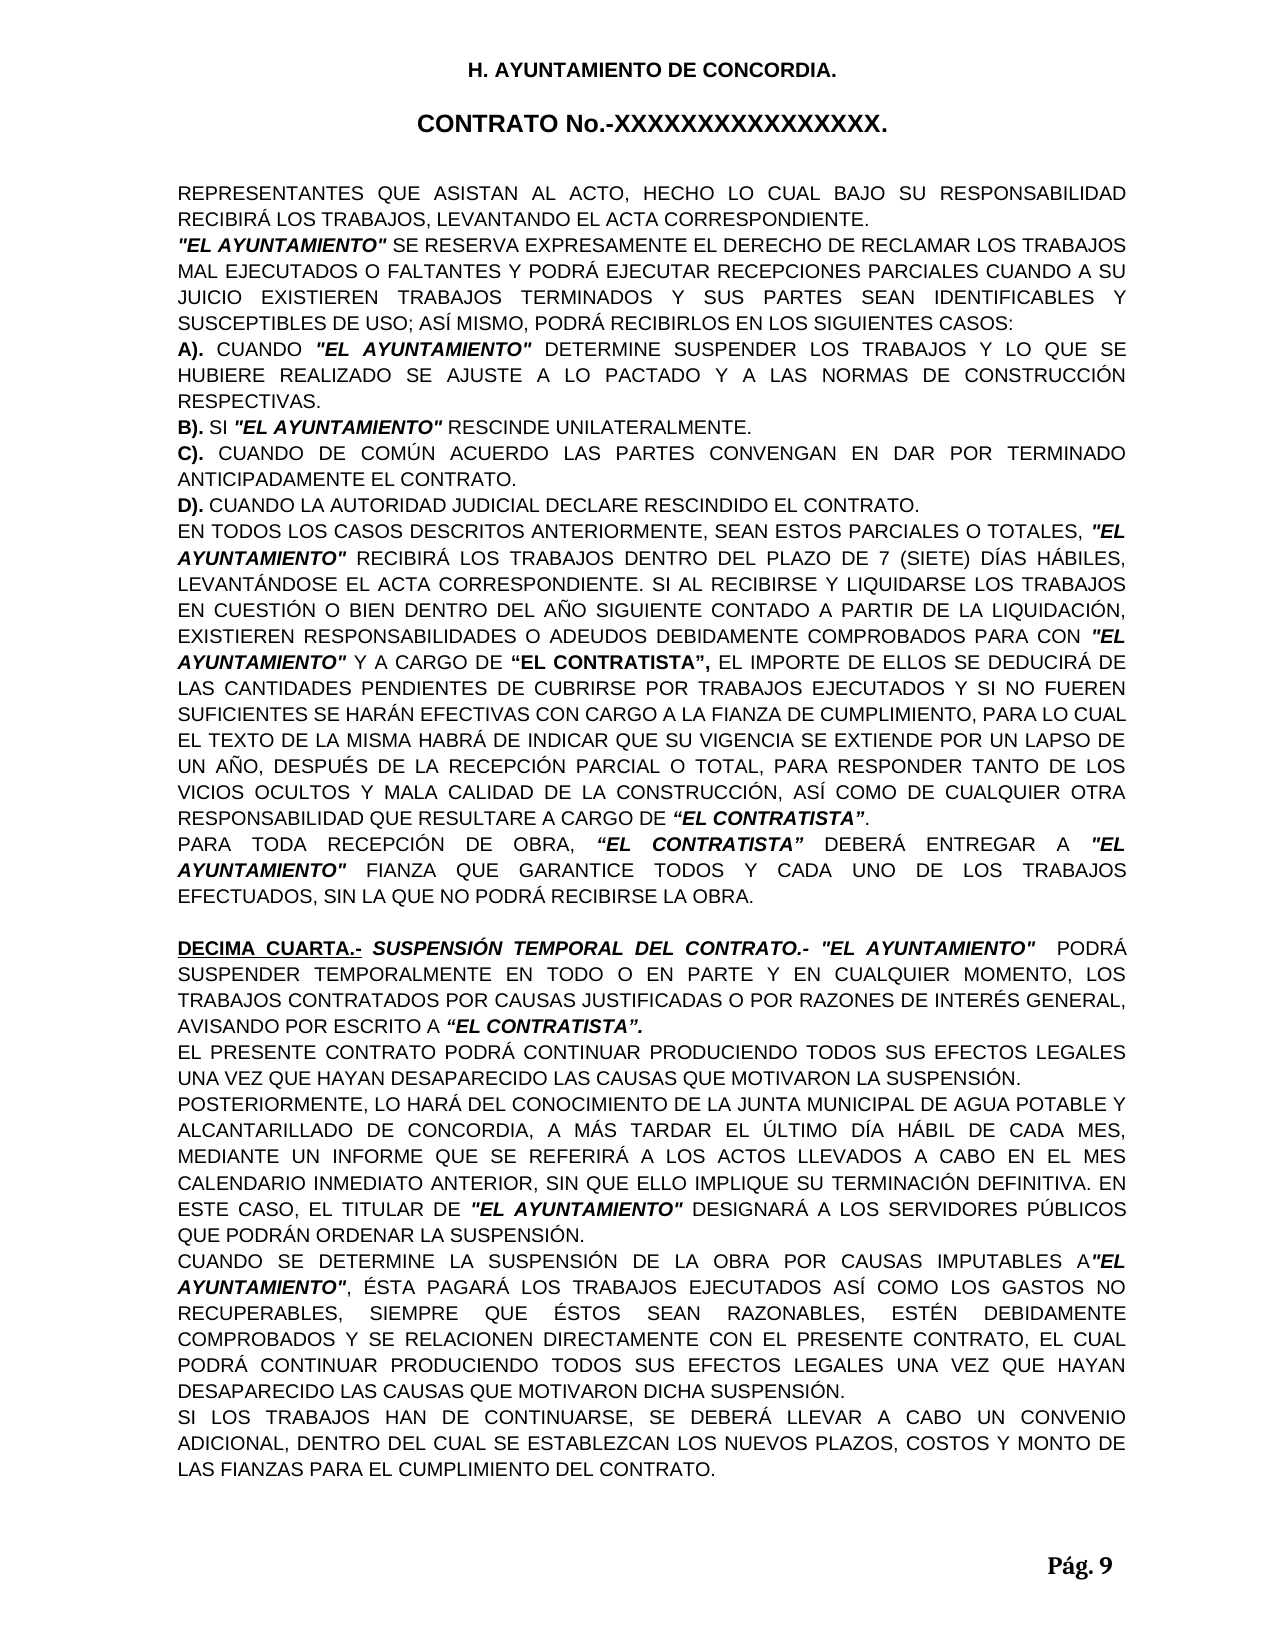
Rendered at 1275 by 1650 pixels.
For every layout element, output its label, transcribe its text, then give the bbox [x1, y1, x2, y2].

text DECIMA CUARTA.- SUSPENSIÓN TEMPORAL DEL CONTRATO.- "EL AYUNTAMIENTO" PODRÁ SUSPENDER TEMPORALMENTE EN TODO O EN PARTE Y EN CUALQUIER MOMENTO, LOS TRABAJOS CONTRATADOS POR CAUSAS JUSTIFICADAS O POR RAZONES DE INTERÉS GENERAL, AVISANDO POR ESCRITO A “EL CONTRATISTA”. [177, 937, 1127, 1038]
text EN TODOS LOS CASOS DESCRITOS ANTERIORMENTE, SEAN ESTOS PARCIALES O TOTALES, "EL AYUNTAMIENTO" RECIBIRÁ LOS TRABAJOS DENTRO DEL PLAZO DE 7 (SIETE) DÍAS HÁBILES, LEVANTÁNDOSE EL ACTA CORRESPONDIENTE. SI AL RECIBIRSE Y LIQUIDARSE LOS TRABAJOS EN CUESTIÓN O BIEN DENTRO DEL AÑO SIGUIENTE CONTADO A PARTIR DE LA LIQUIDACIÓN, EXISTIEREN RESPONSABILIDADES O ADEUDOS DEBIDAMENTE COMPROBADOS PARA CON "EL AYUNTAMIENTO" Y A CARGO DE “EL CONTRATISTA”, EL IMPORTE DE ELLOS SE DEDUCIRÁ DE LAS CANTIDADES PENDIENTES DE CUBRIRSE POR TRABAJOS EJECUTADOS Y SI NO FUEREN SUFICIENTES SE HARÁN EFECTIVAS CON CARGO A LA FIANZA DE CUMPLIMIENTO, PARA LO CUAL EL TEXTO DE LA MISMA HABRÁ DE INDICAR QUE SU VIGENCIA SE EXTIENDE POR UN LAPSO DE UN AÑO, DESPUÉS DE LA RECEPCIÓN PARCIAL O TOTAL, PARA RESPONDER TANTO DE LOS VICIOS OCULTOS Y MALA CALIDAD DE LA CONSTRUCCIÓN, ASÍ COMO DE CUALQUIER OTRA RESPONSABILIDAD QUE RESULTARE A CARGO DE “EL CONTRATISTA”. [177, 520, 1127, 829]
text A). CUANDO "EL AYUNTAMIENTO" DETERMINE SUSPENDER LOS TRABAJOS Y LO QUE SE HUBIERE REALIZADO SE AJUSTE A LO PACTADO Y A LAS NORMAS DE CONSTRUCCIÓN RESPECTIVAS. [177, 338, 1127, 413]
text EL PRESENTE CONTRATO PODRÁ CONTINUAR PRODUCIENDO TODOS SUS EFECTOS LEGALES UNA VEZ QUE HAYAN DESAPARECIDO LAS CAUSAS QUE MOTIVARON LA SUSPENSIÓN. [177, 1041, 1127, 1090]
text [177, 182, 1127, 231]
text POSTERIORMENTE, LO HARÁ DEL CONOCIMIENTO DE LA JUNTA MUNICIPAL DE AGUA POTABLE Y ALCANTARILLADO DE CONCORDIA, A MÁS TARDAR EL ÚLTIMO DÍA HÁBIL DE CADA MES, MEDIANTE UN INFORME QUE SE REFERIRÁ A LOS ACTOS LLEVADOS A CABO EN EL MES CALENDARIO INMEDIATO ANTERIOR, SIN QUE ELLO IMPLIQUE SU TERMINACIÓN DEFINITIVA. EN ESTE CASO, EL TITULAR DE "EL AYUNTAMIENTO" DESIGNARÁ A LOS SERVIDORES PÚBLICOS QUE PODRÁN ORDENAR LA SUSPENSIÓN. [177, 1093, 1127, 1246]
text C). CUANDO DE COMÚN ACUERDO LAS PARTES CONVENGAN EN DAR POR TERMINADO ANTICIPADAMENTE EL CONTRATO. [177, 442, 1127, 491]
text B). SI "EL AYUNTAMIENTO" RESCINDE UNILATERALMENTE. [177, 416, 1127, 439]
text CUANDO SE DETERMINE LA SUSPENSIÓN DE LA OBRA POR CAUSAS IMPUTABLES A"EL AYUNTAMIENTO", ÉSTA PAGARÁ LOS TRABAJOS EJECUTADOS ASÍ COMO LOS GASTOS NO RECUPERABLES, SIEMPRE QUE ÉSTOS SEAN RAZONABLES, ESTÉN DEBIDAMENTE COMPROBADOS Y SE RELACIONEN DIRECTAMENTE CON EL PRESENTE CONTRATO, EL CUAL PODRÁ CONTINUAR PRODUCIENDO TODOS SUS EFECTOS LEGALES UNA VEZ QUE HAYAN DESAPARECIDO LAS CAUSAS QUE MOTIVARON DICHA SUSPENSIÓN. [177, 1249, 1127, 1402]
text PARA TODA RECEPCIÓN DE OBRA, “EL CONTRATISTA” DEBERÁ ENTREGAR A "EL AYUNTAMIENTO" FIANZA QUE GARANTICE TODOS Y CADA UNO DE LOS TRABAJOS EFECTUADOS, SIN LA QUE NO PODRÁ RECIBIRSE LA OBRA. [177, 833, 1127, 908]
text SI LOS TRABAJOS HAN DE CONTINUARSE, SE DEBERÁ LLEVAR A CABO UN CONVENIO ADICIONAL, DENTRO DEL CUAL SE ESTABLEZCAN LOS NUEVOS PLAZOS, COSTOS Y MONTO DE LAS FIANZAS PARA EL CUMPLIMIENTO DEL CONTRATO. [177, 1406, 1127, 1481]
text "EL AYUNTAMIENTO" SE RESERVA EXPRESAMENTE EL DERECHO DE RECLAMAR LOS TRABAJOS MAL EJECUTADOS O FALTANTES Y PODRÁ EJECUTAR RECEPCIONES PARCIALES CUANDO A SU JUICIO EXISTIEREN TRABAJOS TERMINADOS Y SUS PARTES SEAN IDENTIFICABLES Y SUSCEPTIBLES DE USO; ASÍ MISMO, PODRÁ RECIBIRLOS EN LOS SIGUIENTES CASOS: [177, 234, 1127, 335]
text D). CUANDO LA AUTORIDAD JUDICIAL DECLARE RESCINDIDO EL CONTRATO. [177, 494, 1127, 517]
